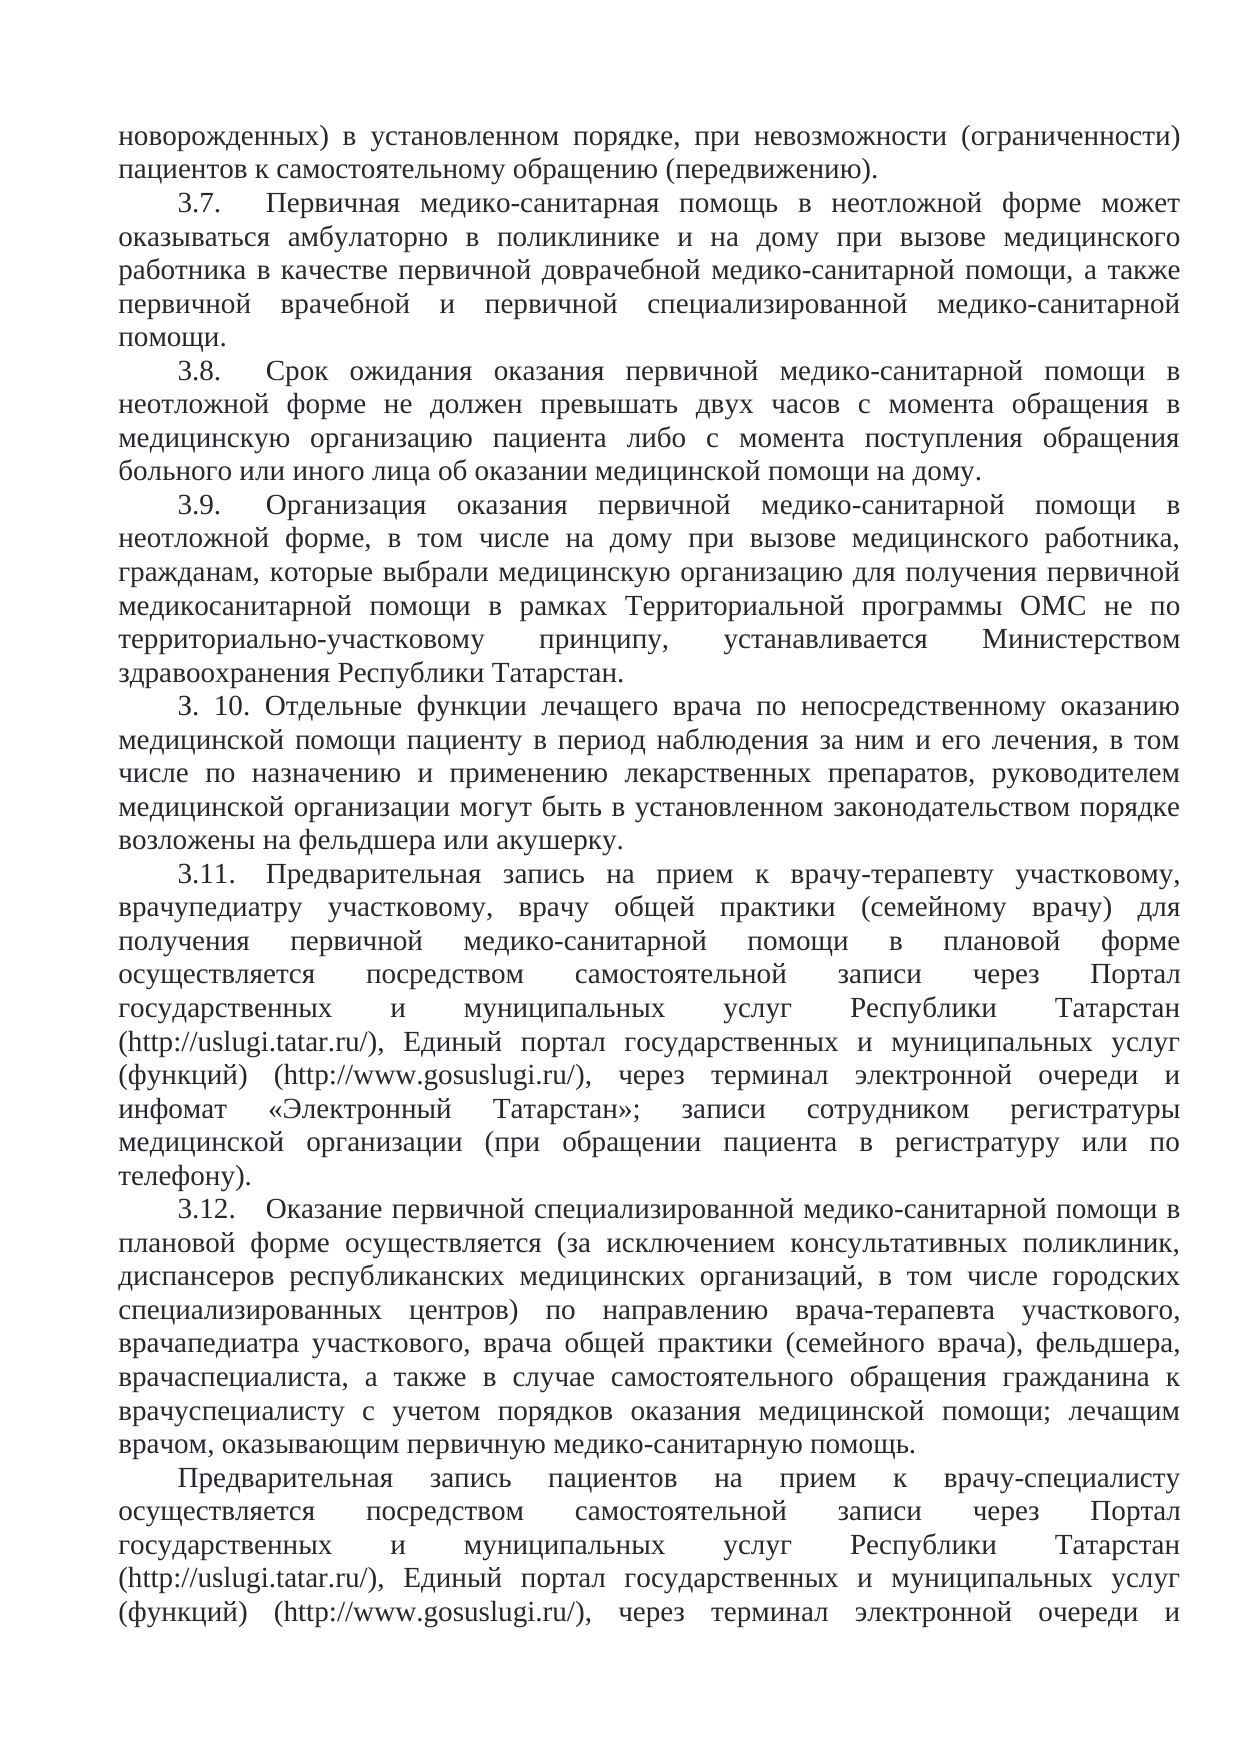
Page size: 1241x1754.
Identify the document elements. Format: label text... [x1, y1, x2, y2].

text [118, 1460, 1181, 1627]
text 3.12. Оказание первичной специализированной медико-санитарной помощи в плановой форме осуществляется (за исключением консультативных поликлиник, диспансеров республиканских медицинских организаций, в том числе городских специализированных центров) по направлению врача-терапевта участкового, врачапедиатра участкового, врача общей практики (семейного врача), фельдшера, врачаспециалиста, а также в случае самостоятельного обращения гражданина к врачуспециалисту с учетом порядков оказания медицинской помощи; лечащим врачом, оказывающим первичную медико-санитарную помощь. [118, 1191, 1181, 1460]
text 3.7. Первичная медико-санитарная помощь в неотложной форме может оказываться амбулаторно в поликлинике и на дому при вызове медицинского работника в качестве первичной доврачебной медико-санитарной помощи, а также первичной врачебной и первичной специализированной медико-санитарной помощи. [118, 185, 1181, 353]
text З. 10. Отдельные функции лечащего врача по непосредственному оказанию медицинской помощи пациенту в период наблюдения за ним и его лечения, в том числе по назначению и применению лекарственных препаратов, руководителем медицинской организации могут быть в установленном законодательством порядке возложены на фельдшера или акушерку. [118, 688, 1181, 856]
text 3.8. Срок ожидания оказания первичной медико-санитарной помощи в неотложной форме не должен превышать двух часов с момента обращения в медицинскую организацию пациента либо с момента поступления обращения больного или иного лица об оказании медицинской помощи на дому. [118, 353, 1181, 487]
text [118, 118, 1181, 185]
text 3.11. Предварительная запись на прием к врачу-терапевту участковому, врачупедиатру участковому, врачу общей практики (семейному врачу) для получения первичной медико-санитарной помощи в плановой форме осуществляется посредством самостоятельной записи через Портал государственных и муниципальных услуг Республики Татарстан (http://uslugi.tatar.ru/), Единый портал государственных и муниципальных услуг (функций) (http://www.gosuslugi.ru/), через терминал электронной очереди и инфомат «Электронный Татарстан»; записи сотрудником регистратуры медицинской организации (при обращении пациента в регистратуру или по телефону). [118, 856, 1181, 1191]
text 3.9. Организация оказания первичной медико-санитарной помощи в неотложной форме, в том числе на дому при вызове медицинского работника, гражданам, которые выбрали медицинскую организацию для получения первичной медикосанитарной помощи в рамках Территориальной программы ОМС не по территориально-участковому принципу, устанавливается Министерством здравоохранения Республики Татарстан. [118, 487, 1181, 688]
